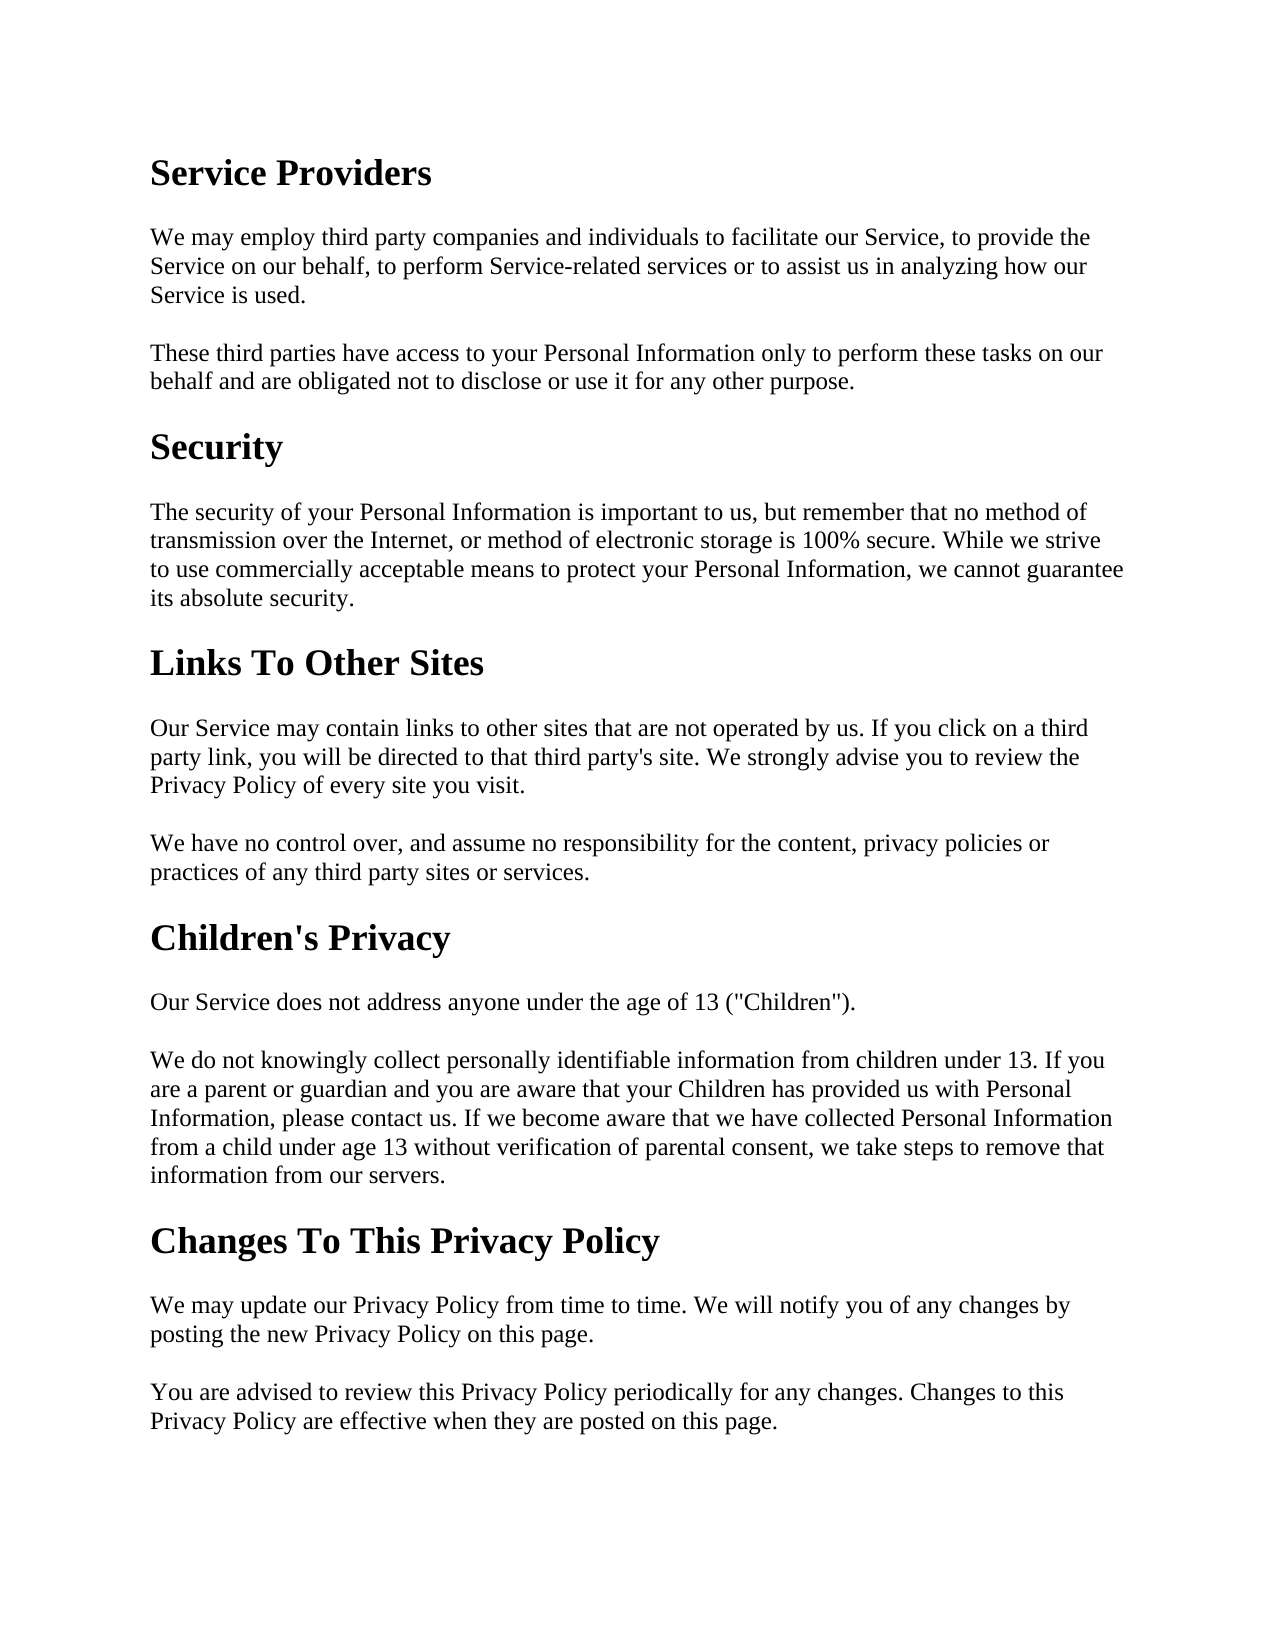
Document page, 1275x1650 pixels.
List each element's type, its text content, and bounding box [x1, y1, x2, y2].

text We do not knowingly collect personally identifiable information from children under 13. If you are a parent or guardian and you are aware that your Children has provided us with Personal Information, please contact us. If we become aware that we have collected Personal Information from a child under age 13 without verification of parental consent, we take steps to remove that information from our servers. [150, 1045, 1125, 1189]
text Our Service may contain links to other sites that are not operated by us. If you click on a third party link, you will be directed to that third party's site. We strongly advise you to review the Privacy Policy of every site you visit. [150, 713, 1125, 799]
text Changes To This Privacy Policy [150, 1218, 1125, 1261]
text Service Providers [150, 150, 1125, 193]
text Security [150, 424, 1125, 467]
text You are advised to review this Privacy Policy periodically for any changes. Changes to this Privacy Policy are effective when they are posted on this page. [150, 1377, 1125, 1435]
text We may employ third party companies and individuals to facilitate our Service, to provide the Service on our behalf, to perform Service-related services or to assist us in analyzing how our Service is used. [150, 222, 1125, 308]
text We may update our Privacy Policy from time to time. We will notify you of any changes by posting the new Privacy Policy on this page. [150, 1291, 1125, 1348]
text The security of your Personal Information is important to us, but remember that no method of transmission over the Internet, or method of electronic storage is 100% secure. While we strive to use commercially acceptable means to protect your Personal Information, we cannot guarantee its absolute security. [150, 497, 1125, 612]
text These third parties have access to your Personal Information only to perform these tasks on our behalf and are obligated not to disclose or use it for any other purpose. [150, 338, 1125, 395]
text We have no control over, and assume no responsibility for the content, privacy policies or practices of any third party sites or services. [150, 828, 1125, 886]
text Links To Other Sites [150, 641, 1125, 684]
text Children's Privacy [150, 915, 1125, 958]
text Our Service does not address anyone under the age of 13 ("Children"). [150, 987, 1125, 1016]
